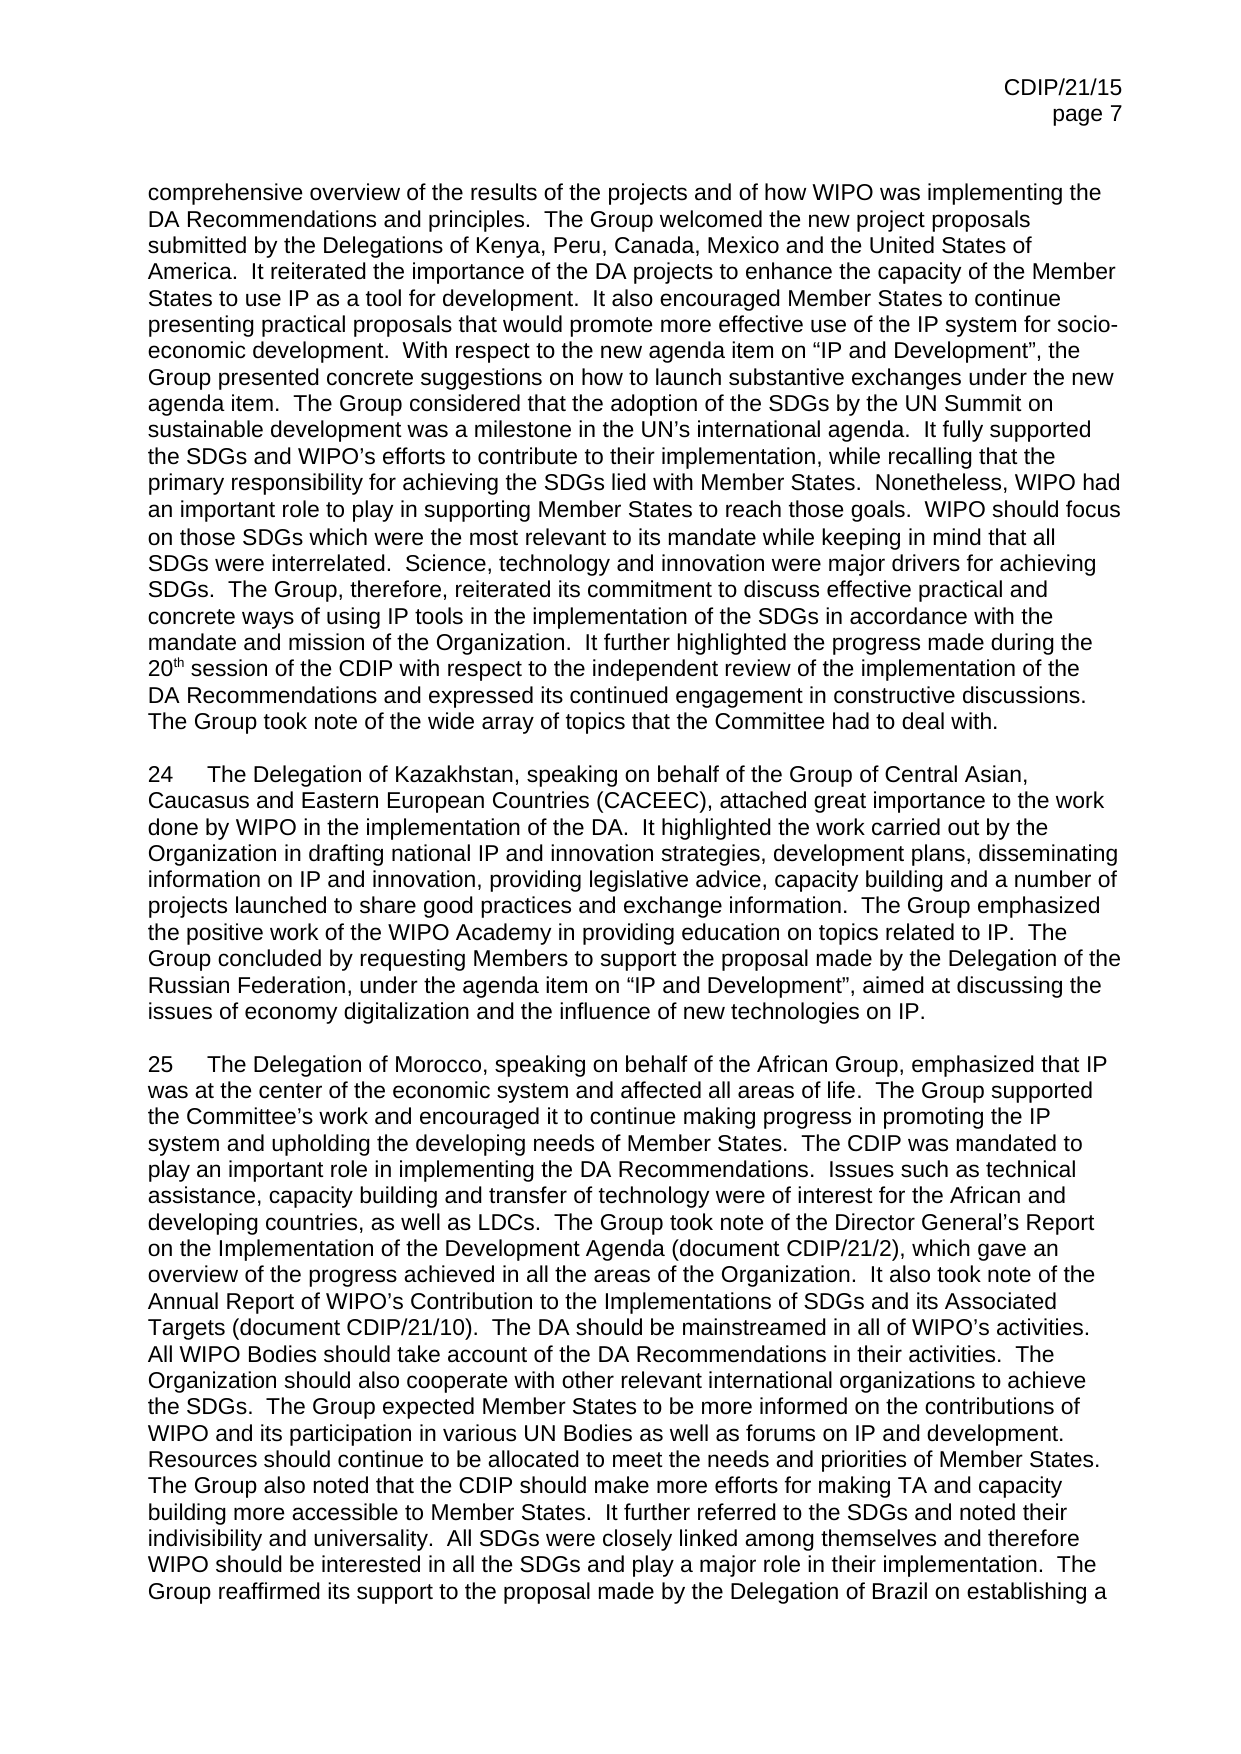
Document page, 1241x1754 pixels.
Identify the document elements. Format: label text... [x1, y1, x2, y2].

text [148, 179, 1122, 734]
text The Delegation of Kazakhstan, speaking on behalf of the Group of Central Asian, Caucasus and Eastern European Countries (CACEEC), attached great importance to the work done by WIPO in the implementation of the DA. It highlighted the work carried out by the Organization in drafting national IP and innovation strategies, development plans, disseminating information on IP and innovation, providing legislative advice, capacity building and a number of projects launched to share good practices and exchange information. The Group emphasized the positive work of the WIPO Academy in providing education on topics related to IP. The Group concluded by requesting Members to support the proposal made by the Delegation of the Russian Federation, under the agenda item on “IP and Development”, aimed at discussing the issues of economy digitalization and the influence of new technologies on IP. [148, 761, 1122, 1024]
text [148, 1051, 1122, 1604]
